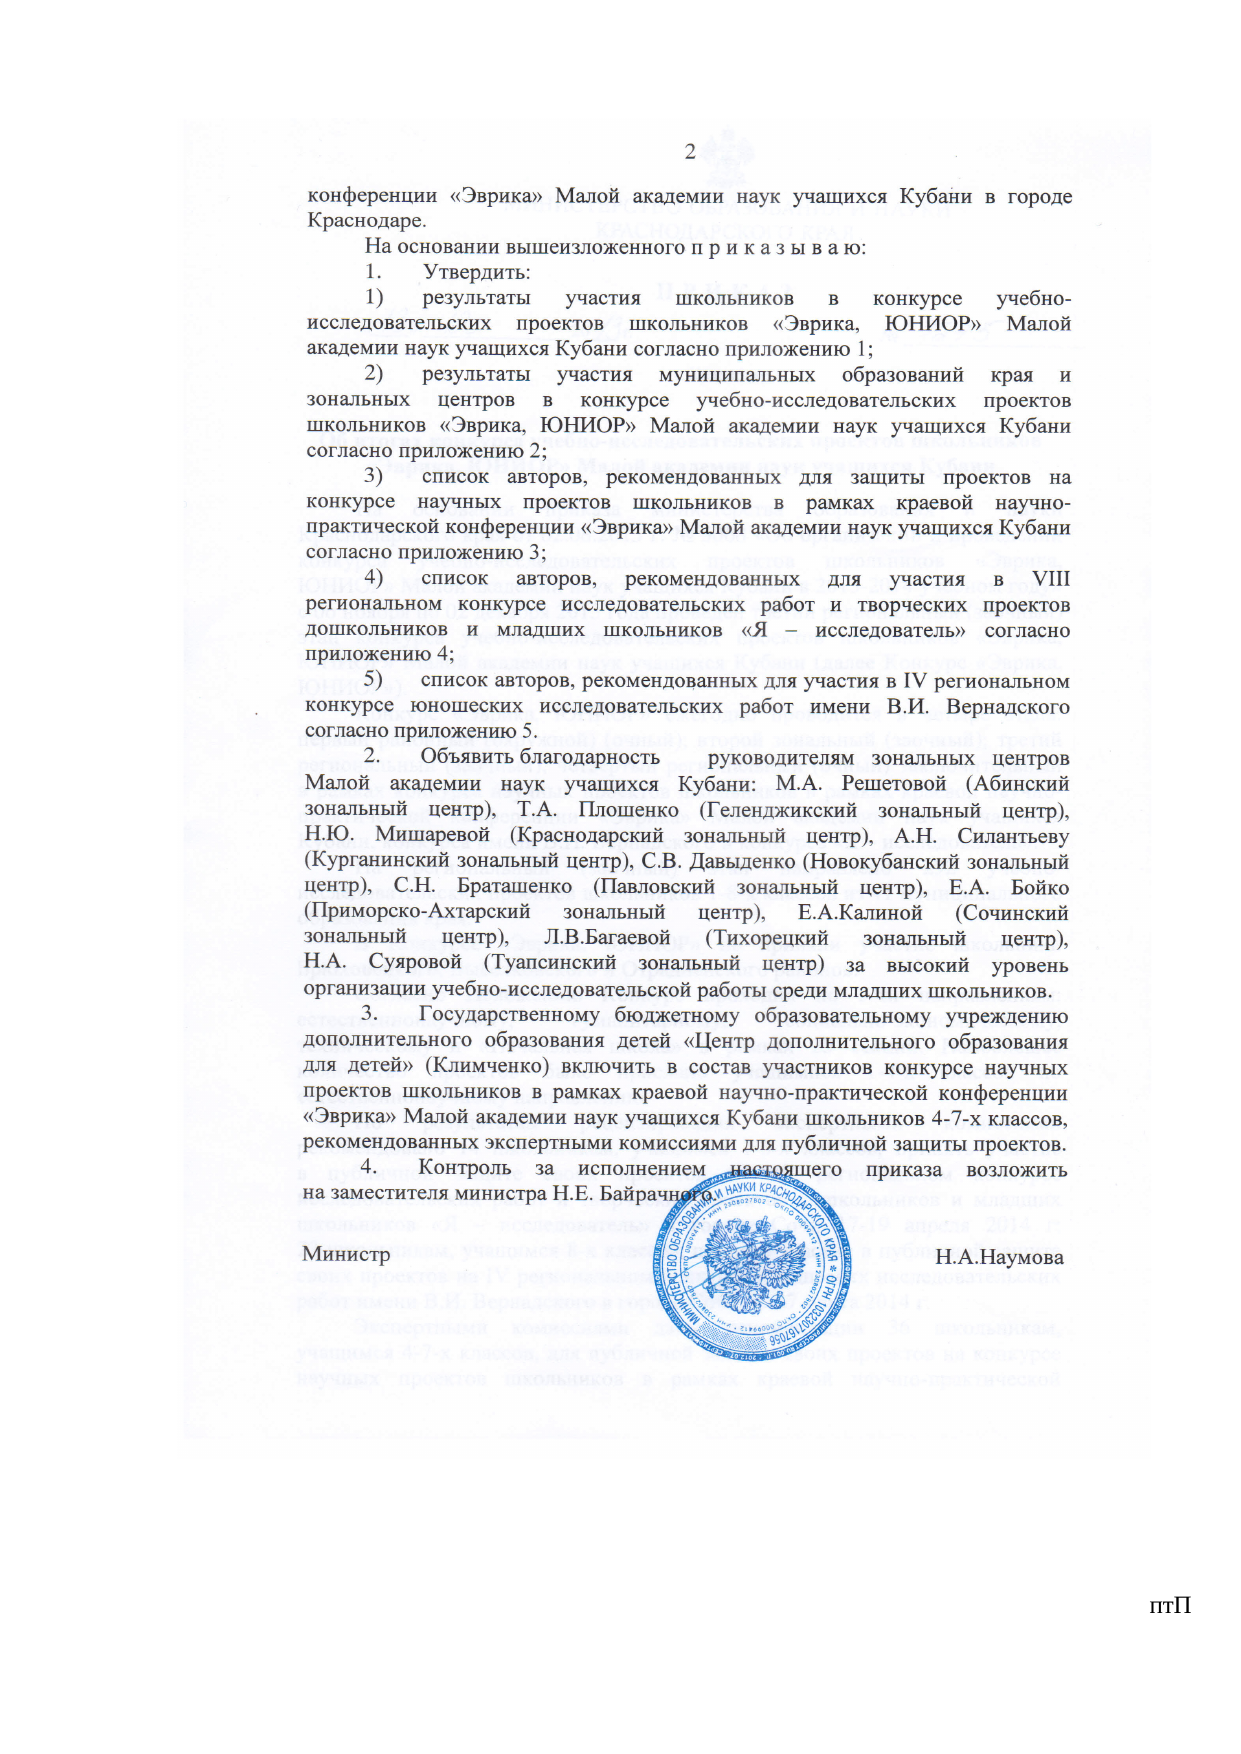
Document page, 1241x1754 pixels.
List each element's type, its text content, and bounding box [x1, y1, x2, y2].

text птП [1149, 1590, 1240, 1618]
picture [177, 118, 1152, 1459]
